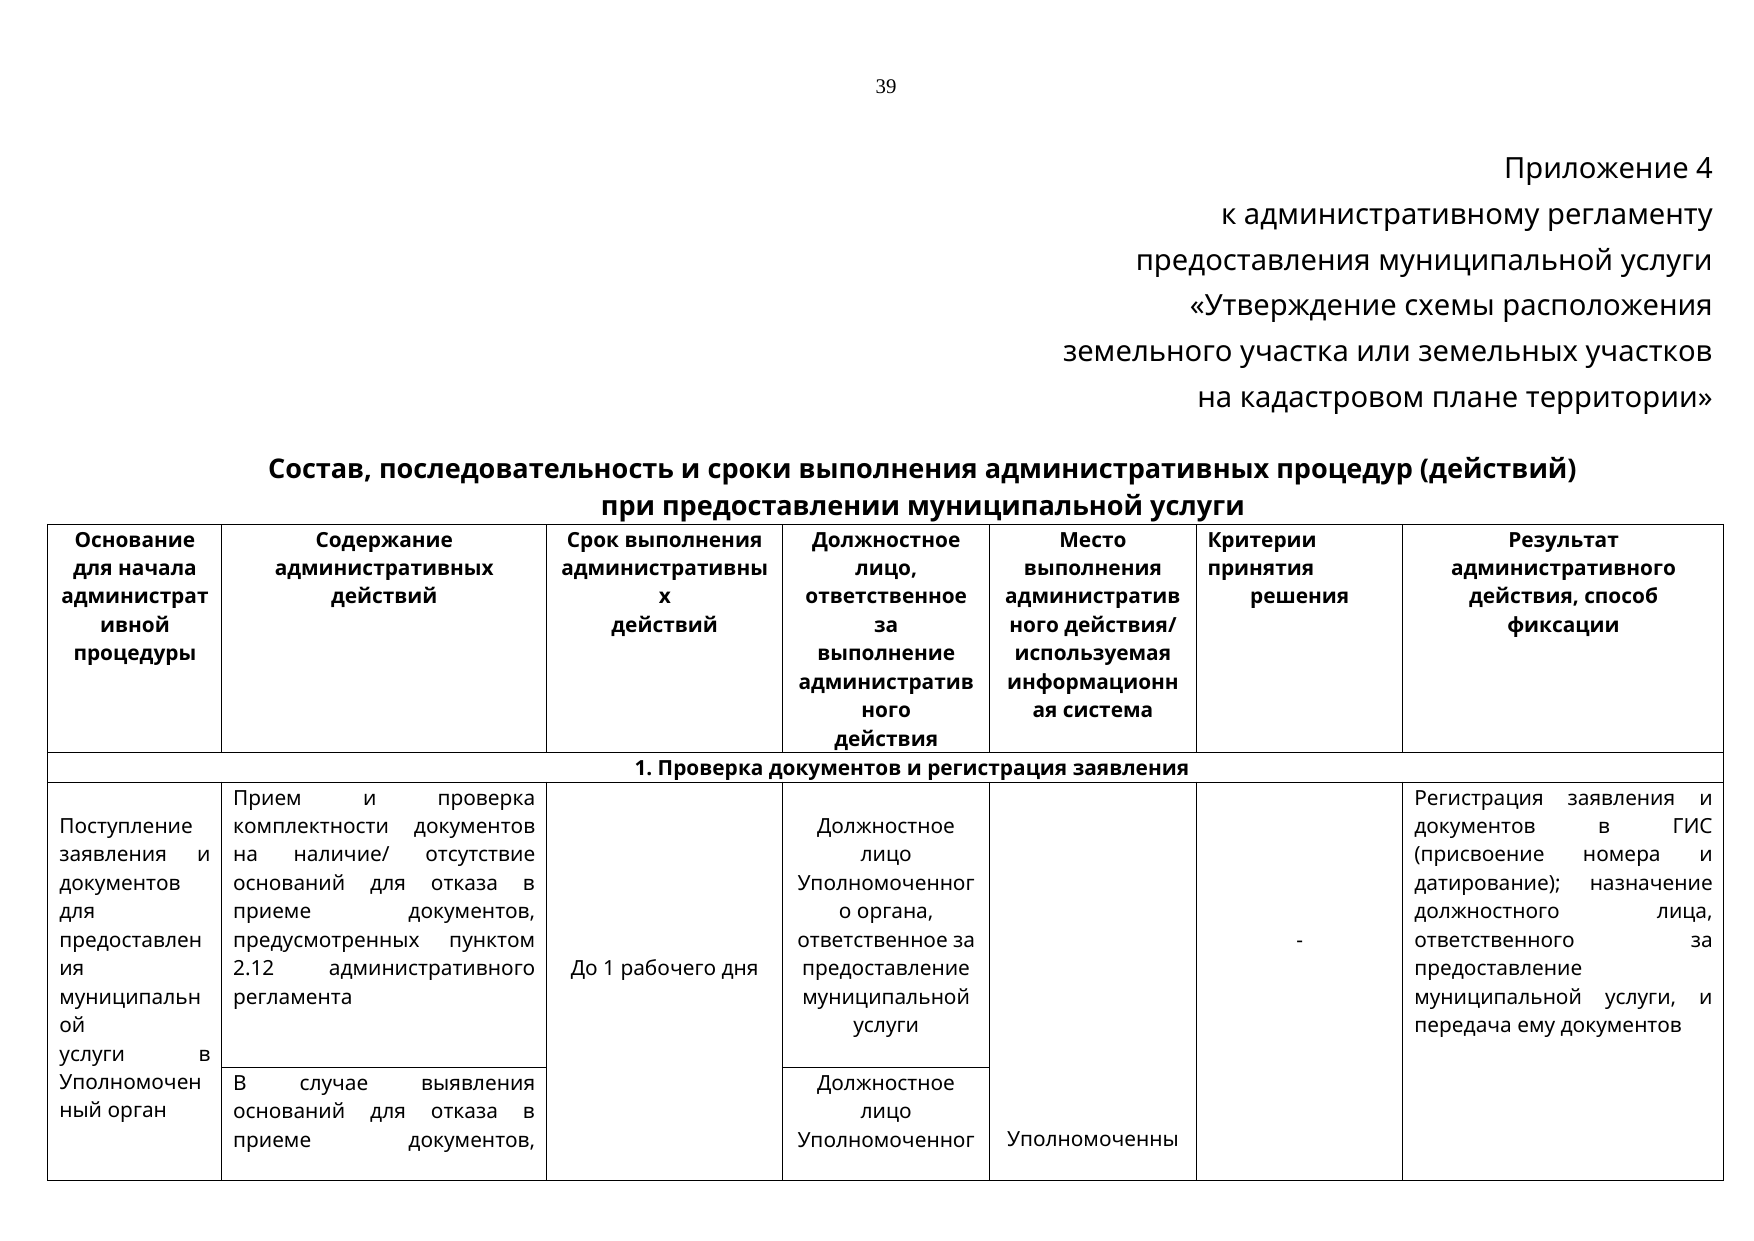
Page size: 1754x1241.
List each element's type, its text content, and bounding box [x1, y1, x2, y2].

table_header Срок выполнения административных действий [547, 525, 782, 752]
table_cell Прием и проверка комплектности документов на наличие/ отсутствие оснований для отказа в приеме документов, предусмотренных пунктом 2.12 административного регламента [222, 783, 546, 1067]
table_cell - [1197, 783, 1402, 1180]
table_header Место выполнения административного действия/ используемая информационная система [990, 525, 1196, 752]
text Состав, последовательность и сроки выполнения административных процедур (действий) [59, 450, 1713, 487]
text земельного участка или земельных участков [59, 330, 1713, 370]
table_header Должностное лицо, ответственное за выполнение административного действия [783, 525, 989, 752]
table_header Критерии принятия решения [1197, 525, 1402, 752]
table_cell Должностное лицо Уполномоченного органа, ответственное за предоставление муниципальной услуги [783, 783, 989, 1067]
table_cell Должностное лицо Уполномоченного органа, ответственное за предоставление муниципальной услуги [783, 1068, 989, 1180]
table_header Результат административного действия, способ фиксации [1403, 525, 1723, 752]
table_header Содержание административных действий [222, 525, 546, 752]
table_cell Поступление заявления и документов для предоставления муниципальной услуги в Уполномоченный орган [48, 783, 221, 1180]
text при предоставлении муниципальной услуги [59, 487, 1713, 524]
text Приложение 4 [59, 148, 1713, 187]
text «Утверждение схемы расположения [59, 284, 1713, 324]
text предоставления муниципальной услуги [59, 239, 1713, 279]
table_cell До 1 рабочего дня [547, 783, 782, 1180]
table_cell 1. Проверка документов и регистрация заявления [48, 753, 1723, 782]
table_cell В случае выявления оснований для отказа в приеме документов, направление заявителю в электронной форме в личный кабинет на Едином портале уведомления [222, 1068, 546, 1180]
text к административному регламенту [59, 193, 1713, 233]
table_cell Регистрация заявления и документов в ГИС (присвоение номера и датирование); назначение должностного лица, ответственного за предоставление муниципальной услуги, и передача ему документов [1403, 783, 1723, 1180]
table_header Основание для начала административной процедуры [48, 525, 221, 752]
text на кадастровом плане территории» [59, 376, 1713, 416]
table_cell Уполномоченный орган / ГИС [990, 783, 1196, 1180]
